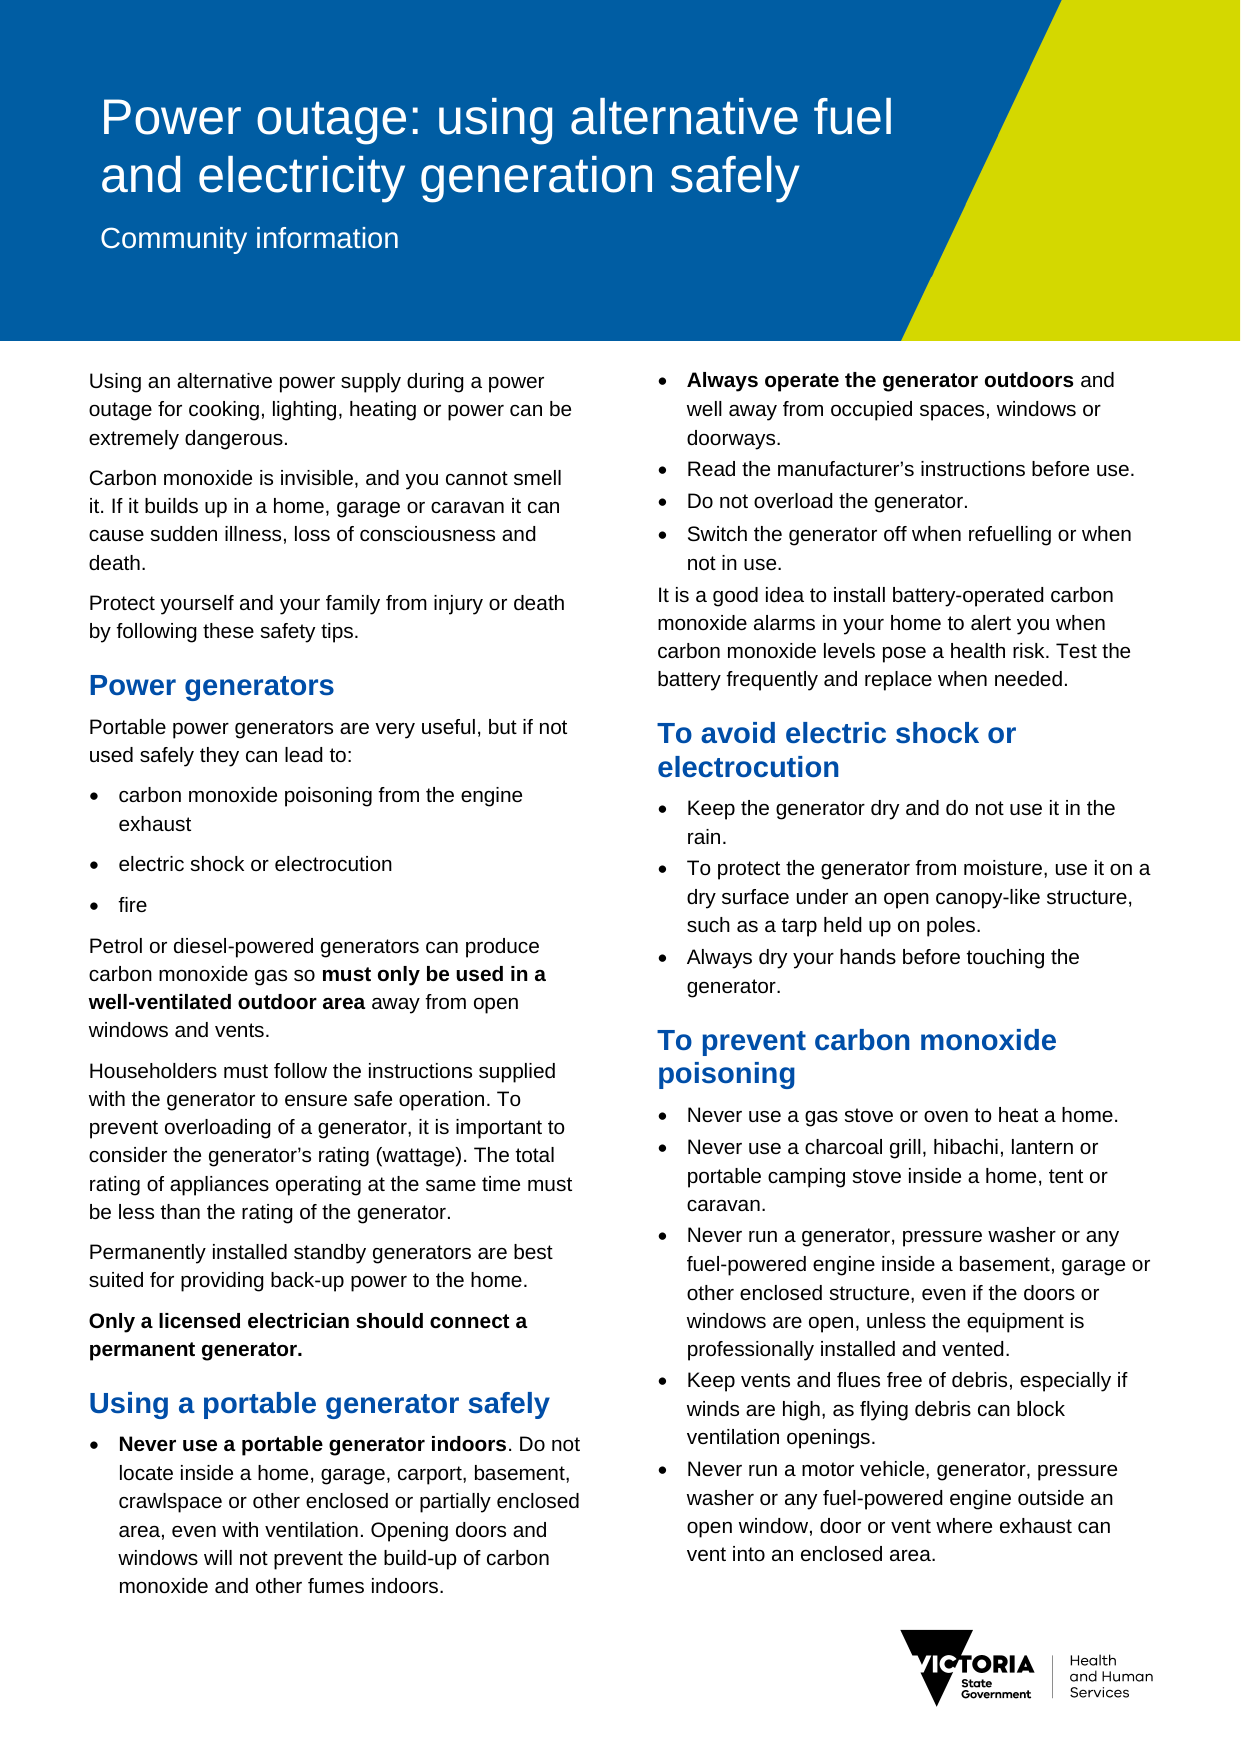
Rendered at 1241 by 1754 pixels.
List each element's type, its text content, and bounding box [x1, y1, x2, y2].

list Petrol or diesel-powered generators can produce carbon monoxide gas so must only be used in a well-ventilated outdoor area away from open windows and vents. [89, 930, 583, 1042]
text Keep vents and flues free of debris, especially if winds are high, as flying debris can block ventilation openings. [657, 1365, 1152, 1449]
text carbon monoxide poisoning from the engine exhaust [89, 780, 583, 836]
picture [0, 1624, 1241, 1754]
text Always dry your hands before touching the generator. [657, 941, 1152, 998]
text Never use a charcoal grill, hibachi, lantern or portable camping stove inside a home, tent or caravan. [657, 1131, 1152, 1216]
text Do not overload the generator. [657, 486, 1152, 514]
text It is a good idea to install battery-operated carbon monoxide alarms in your home to alert you when carbon monoxide levels pose a health risk. Test the battery frequently and replace when needed. [657, 578, 1152, 691]
subtitle Power generators [89, 668, 583, 702]
text Only a licensed electrician should connect a permanent generator. [89, 1305, 583, 1361]
text Keep the generator dry and do not use it in the rain. [657, 792, 1152, 849]
picture [0, 0, 1241, 341]
text electric shock or electrocution [89, 848, 583, 877]
text Switch the generator off when refuelling or when not in use. [657, 518, 1152, 574]
subtitle To prevent carbon monoxide poisoning [657, 1023, 1152, 1090]
text Read the manufacturer’s instructions before use. [657, 453, 1152, 482]
table_cell Community information [89, 203, 927, 324]
text Portable power generators are very useful, but if not used safely they can lead to: [89, 711, 583, 767]
text Always operate the generator outdoors and well away from occupied spaces, windows or doorways. [657, 365, 1152, 449]
text To protect the generator from moisture, use it on a dry surface under an open canopy-like structure, such as a tarp held up on poles. [657, 853, 1152, 937]
text Never use a gas stove or oven to heat a home. [657, 1099, 1152, 1127]
text Protect yourself and your family from injury or death by following these safety tips. [89, 587, 583, 643]
text Carbon monoxide is invisible, and you cannot smell it. If it builds up in a home, garage or caravan it can cause sudden illness, loss of consciousness and death. [89, 462, 583, 574]
subtitle To avoid electric shock or electrocution [657, 716, 1152, 783]
text fire [89, 889, 583, 917]
text Never run a motor vehicle, generator, pressure washer or any fuel-powered engine outside an open window, door or vent where exhaust can vent into an enclosed area. [657, 1453, 1152, 1566]
text Never use a portable generator indoors. Do not locate inside a home, garage, carport, basement, crawlspace or other enclosed or partially enclosed area, even with ventilation. Opening doors and windows will not prevent the build-up of carbon monoxide and other fumes indoors. [89, 1429, 583, 1598]
text Using an alternative power supply during a power outage for cooking, lighting, heating or power can be extremely dangerous. [89, 365, 583, 449]
subtitle Using a portable generator safely [89, 1386, 583, 1419]
text Householders must follow the instructions supplied with the generator to ensure safe operation. To prevent overloading of a generator, it is important to consider the generator’s rating (wattage). The total rating of appliances operating at the same time must be less than the rating of the generator. [89, 1055, 583, 1223]
table_header Power outage: using alternative fuel and electricity generation safely [89, 74, 927, 203]
text Never run a generator, pressure washer or any fuel-powered engine inside a basement, garage or other enclosed structure, even if the doors or windows are open, unless the equipment is professionally installed and vented. [657, 1220, 1152, 1361]
text Permanently installed standby generators are best suited for providing back-up power to the home. [89, 1236, 583, 1292]
